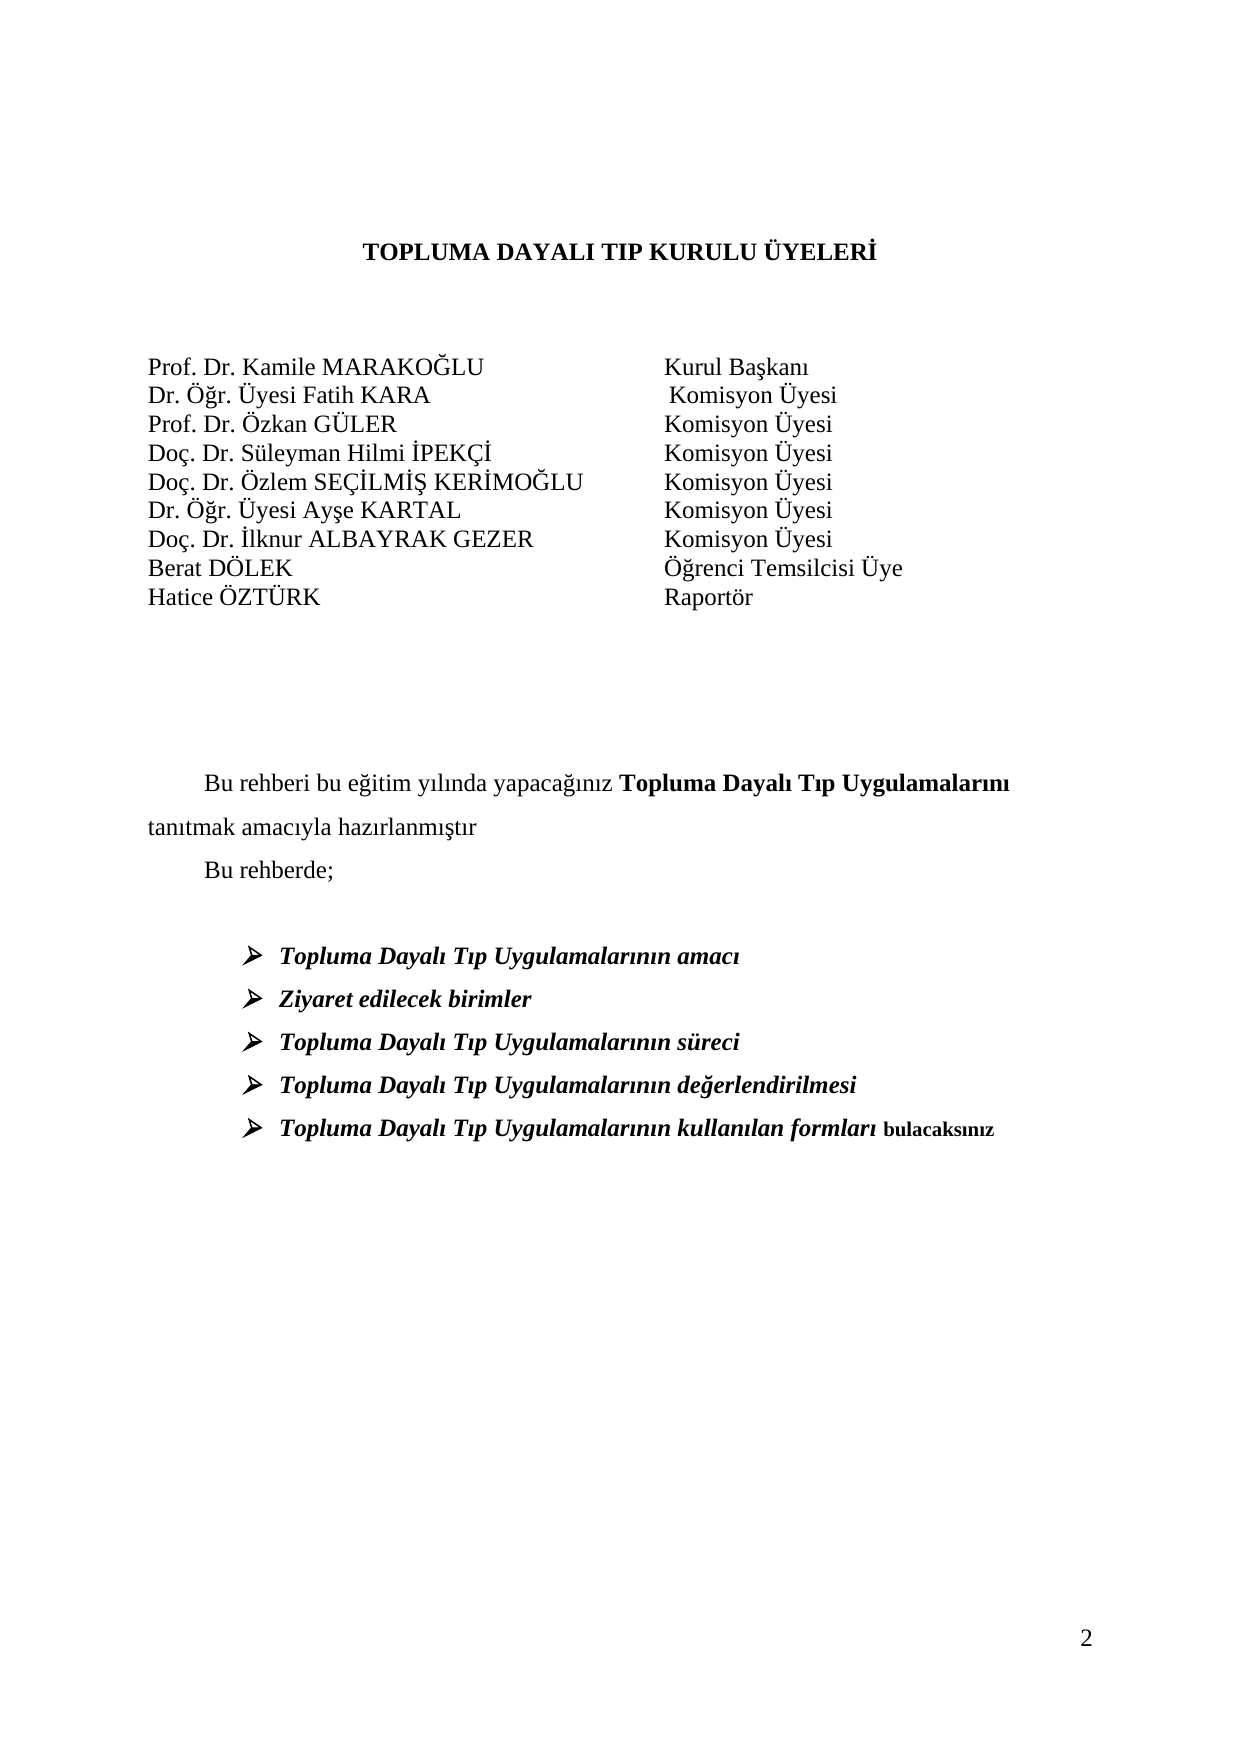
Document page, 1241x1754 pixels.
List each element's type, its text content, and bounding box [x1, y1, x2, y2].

list Ziyaret edilecek birimler [241, 984, 1085, 1013]
text Bu rehberi bu eğitim yılında yapacağınız Topluma Dayalı Tıp Uygulamalarını tanıtmak amacıyla hazırlanmıştır [148, 768, 1085, 840]
text Prof. Dr. Kamile MARAKOĞLU Kurul Başkanı [148, 352, 1093, 380]
text Prof. Dr. Özkan GÜLER Komisyon Üyesi [148, 409, 1093, 438]
text Doç. Dr. Özlem SEÇİLMİŞ KERİMOĞLU Komisyon Üyesi [148, 467, 1093, 495]
text Dr. Öğr. Üyesi Fatih KARA Komisyon Üyesi [148, 380, 1093, 409]
list Topluma Dayalı Tıp Uygulamalarının değerlendirilmesi [241, 1070, 1085, 1099]
text Hatice ÖZTÜRK Raportör [148, 582, 1093, 610]
text Dr. Öğr. Üyesi Ayşe KARTAL Komisyon Üyesi [148, 495, 1093, 524]
text Doç. Dr. Süleyman Hilmi İPEKÇİ Komisyon Üyesi [148, 438, 1093, 467]
list Topluma Dayalı Tıp Uygulamalarının süreci [241, 1027, 1085, 1056]
text Bu rehberde; [148, 855, 1085, 883]
text TOPLUMA DAYALI TIP KURULU ÜYELERİ [148, 237, 1093, 265]
text Doç. Dr. İlknur ALBAYRAK GEZER Komisyon Üyesi [148, 524, 1093, 553]
list Topluma Dayalı Tıp Uygulamalarının kullanılan formları bulacaksınız [241, 1113, 1085, 1142]
list Topluma Dayalı Tıp Uygulamalarının amacı [241, 941, 1085, 970]
text Berat DÖLEK Öğrenci Temsilcisi Üye [148, 553, 1093, 582]
